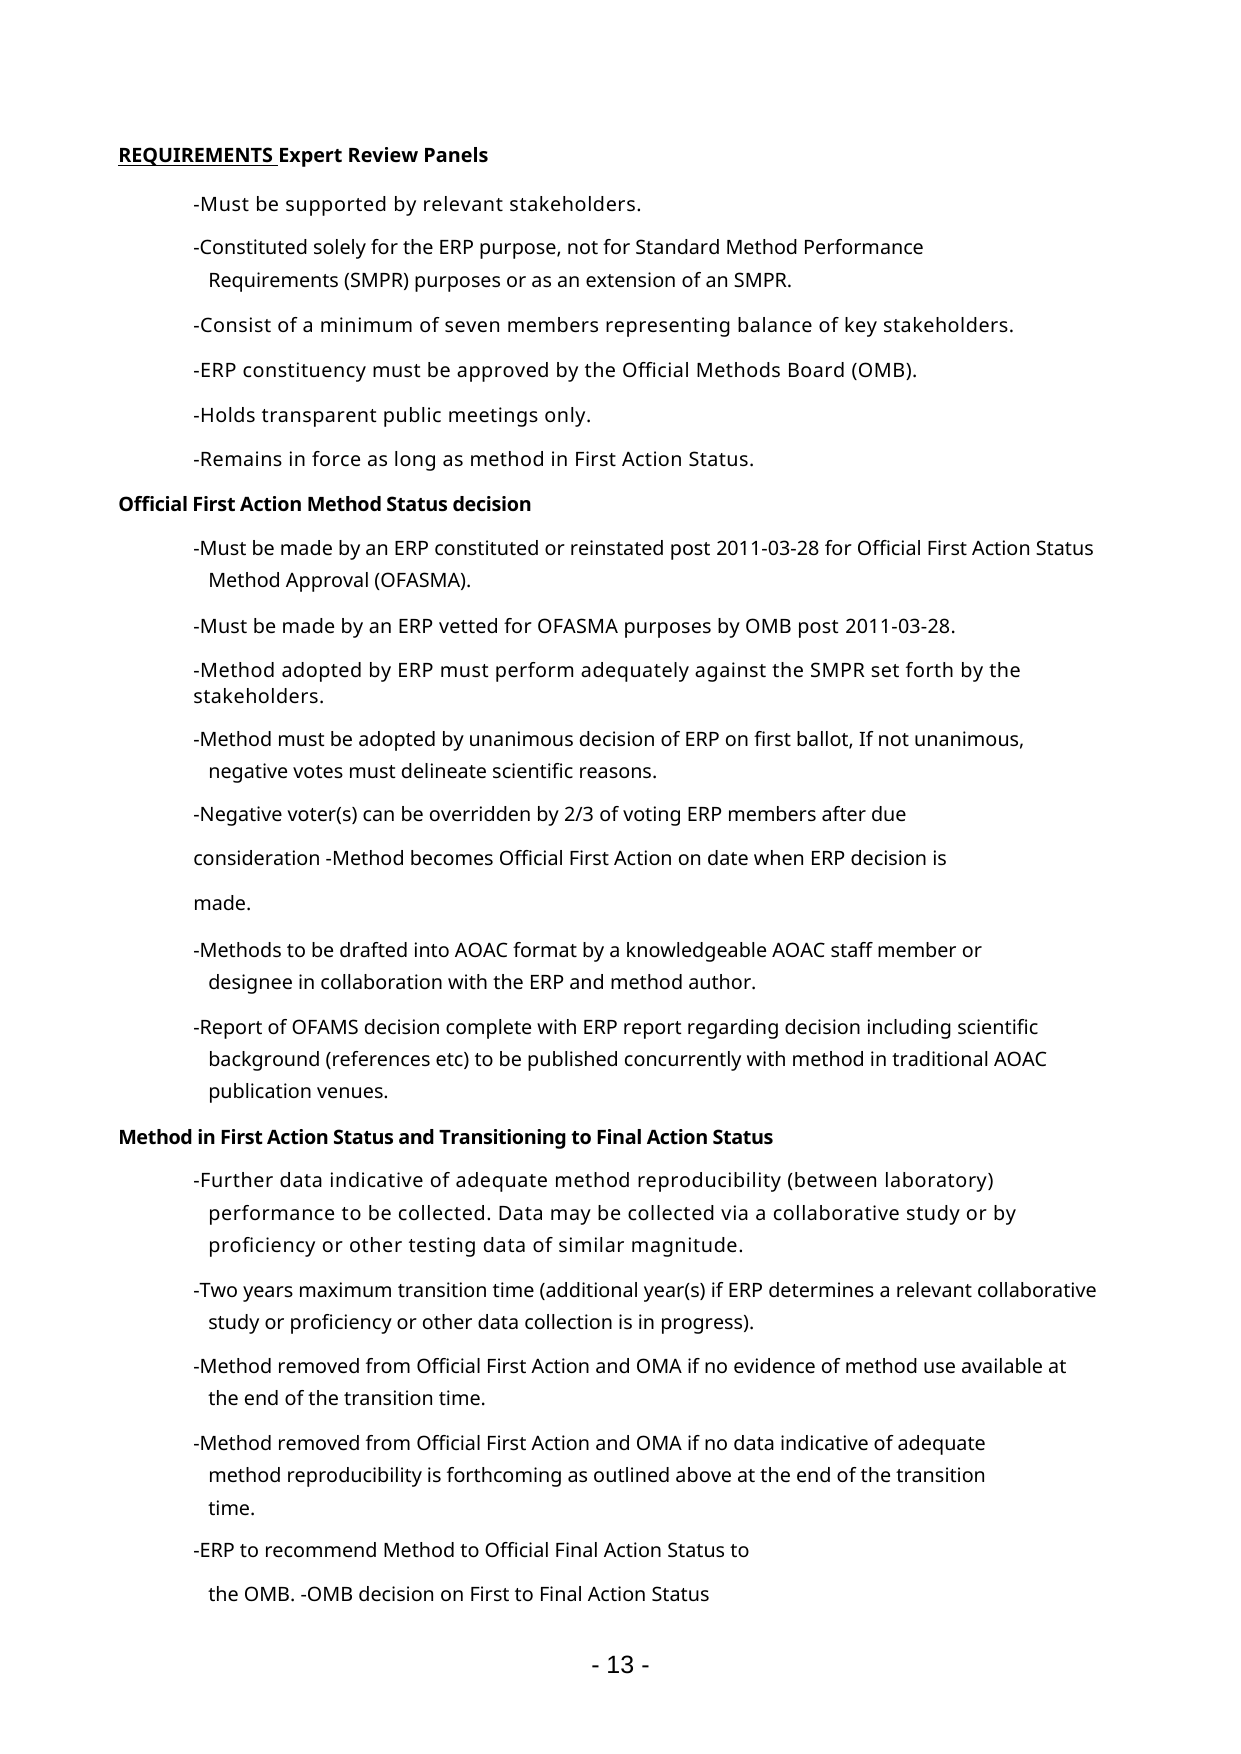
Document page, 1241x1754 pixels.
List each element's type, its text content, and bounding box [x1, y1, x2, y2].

text -Two years maximum transition time (additional year(s) if ERP determines a relevant collaborative study or proficiency or other data collection is in progress). [193, 1272, 1107, 1336]
text Official First Action Method Status decision [118, 491, 1122, 516]
text -Must be supported by relevant stakeholders. [193, 191, 1122, 217]
text -Must be made by an ERP constituted or reinstated post 2011-03-28 for Official First Action Status Method Approval (OFASMA). [193, 529, 1099, 593]
text -Holds transparent public meetings only. [193, 402, 1122, 427]
text -Must be made by an ERP vetted for OFASMA purposes by OMB post 2011-03-28. [193, 613, 1122, 638]
text -Method must be adopted by unanimous decision of ERP on first ballot, If not unanimous, negative votes must delineate scientific reasons. [193, 721, 1084, 785]
text -ERP constituency must be approved by the Official Methods Board (OMB). [193, 357, 1122, 383]
text -Method adopted by ERP must perform adequately against the SMPR set forth by the stakeholders. [193, 657, 1122, 709]
text Method in First Action Status and Transitioning to Final Action Status [118, 1124, 1122, 1150]
text REQUIREMENTS Expert Review Panels [118, 126, 927, 172]
text -Method removed from Official First Action and OMA if no data indicative of adequate method reproducibility is forthcoming as outlined above at the end of the transition time. [193, 1424, 994, 1522]
text -Methods to be drafted into AOAC format by a knowledgeable AOAC staff member or designee in collaboration with the ERP and method author. [193, 931, 1017, 996]
text -Consist of a minimum of seven members representing balance of key stakeholders. [193, 312, 1122, 338]
text -ERP to recommend Method to Official Final Action Status to the OMB. -OMB decision on First to Final Action Status [193, 1522, 769, 1611]
text -Method removed from Official First Action and OMA if no evidence of method use available at the end of the transition time. [193, 1348, 1099, 1412]
text -Report of OFAMS decision complete with ERP report regarding decision including scientific background (references etc) to be published concurrently with method in traditional AOAC publication venues. [193, 1009, 1077, 1105]
text -Further data indicative of adequate method reproducibility (between laboratory) performance to be collected. Data may be collected via a collaborative study or by proficiency or other testing data of similar magnitude. [193, 1162, 1122, 1259]
text -Negative voter(s) can be overridden by 2/3 of voting ERP members after due consideration -Method becomes Official First Action on date when ERP decision is made. [193, 786, 964, 919]
text -Constituted solely for the ERP purpose, not for Standard Method Performance Requirements (SMPR) purposes or as an extension of an SMPR. [193, 228, 1054, 293]
text -Remains in force as long as method in First Action Status. [193, 446, 1122, 472]
